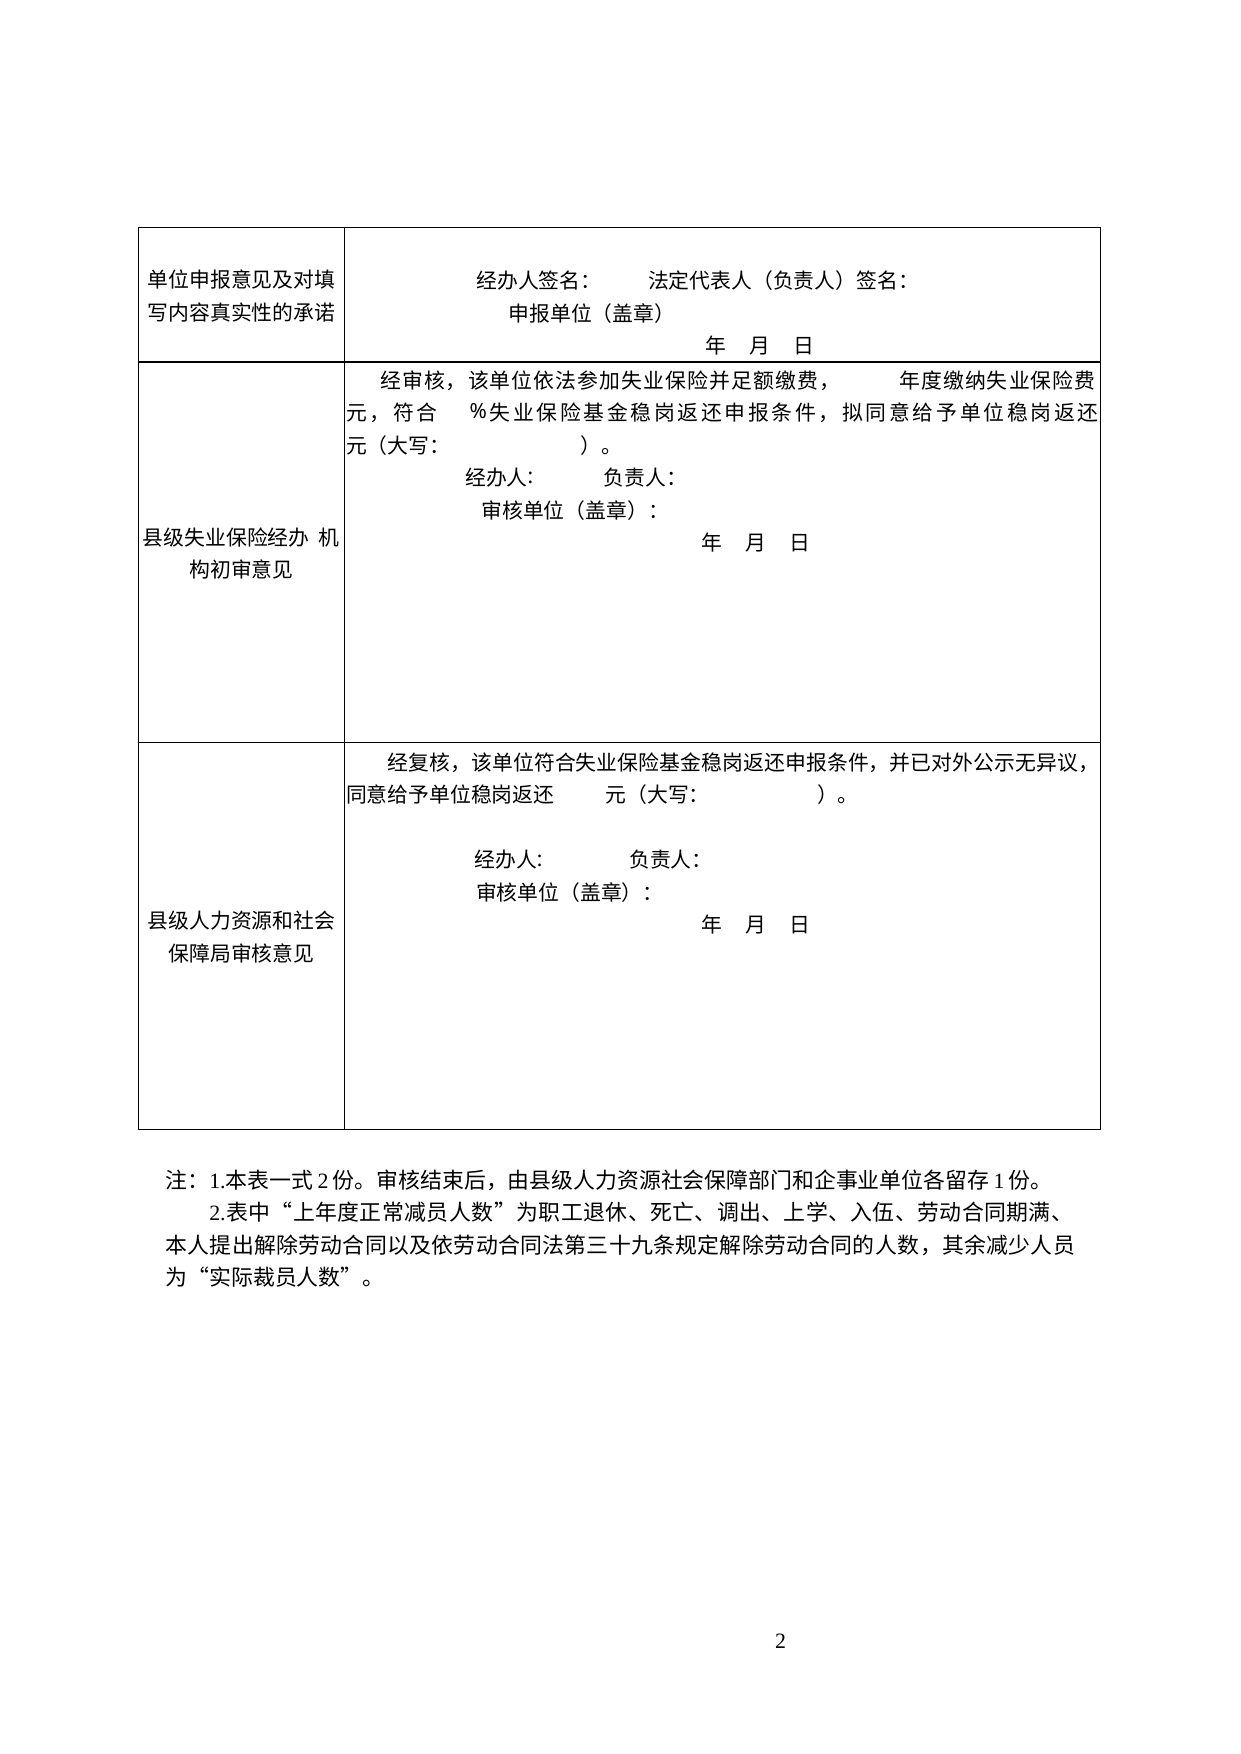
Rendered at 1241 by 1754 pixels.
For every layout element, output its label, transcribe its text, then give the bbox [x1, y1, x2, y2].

text 注：1.本表一式2份。审核结束后，由县级人力资源社会保障部门和企事业单位各留存1份。 [165, 1162, 1075, 1195]
text 2.表中“上年度正常减员人数”为职工退休、死亡、调出、上学、入伍、劳动合同期满、本人提出解除劳动合同以及依劳动合同法第三十九条规定解除劳动合同的人数，其余减少人员为“实际裁员人数”。 [165, 1195, 1075, 1292]
table_cell 县级失业保险经办 机构初审意见 [139, 363, 344, 742]
table_cell 经复核，该单位符合失业保险基金稳岗返还申报条件，并已对外公示无异议，同意给予单位稳岗返还 元（大写： ）。 经办人: 负责人： 审核单位（盖章）： 年 月 日 [345, 743, 1100, 1129]
table_cell 经办人签名： 法定代表人（负责人）签名： 申报单位（盖章） 年 月 日 [345, 228, 1100, 361]
table_cell 单位申报意见及对填写内容真实性的承诺 [139, 228, 344, 361]
table_cell 经审核，该单位依法参加失业保险并足额缴费， 年度缴纳失业保险费 元，符合 %失业保险基金稳岗返还申报条件，拟同意给予单位稳岗返还 元（大写： ）。 经办人: 负责人： 审核单位（盖章）： 年 月 日 [345, 363, 1100, 742]
table_cell 县级人力资源和社会保障局审核意见 [139, 743, 344, 1129]
